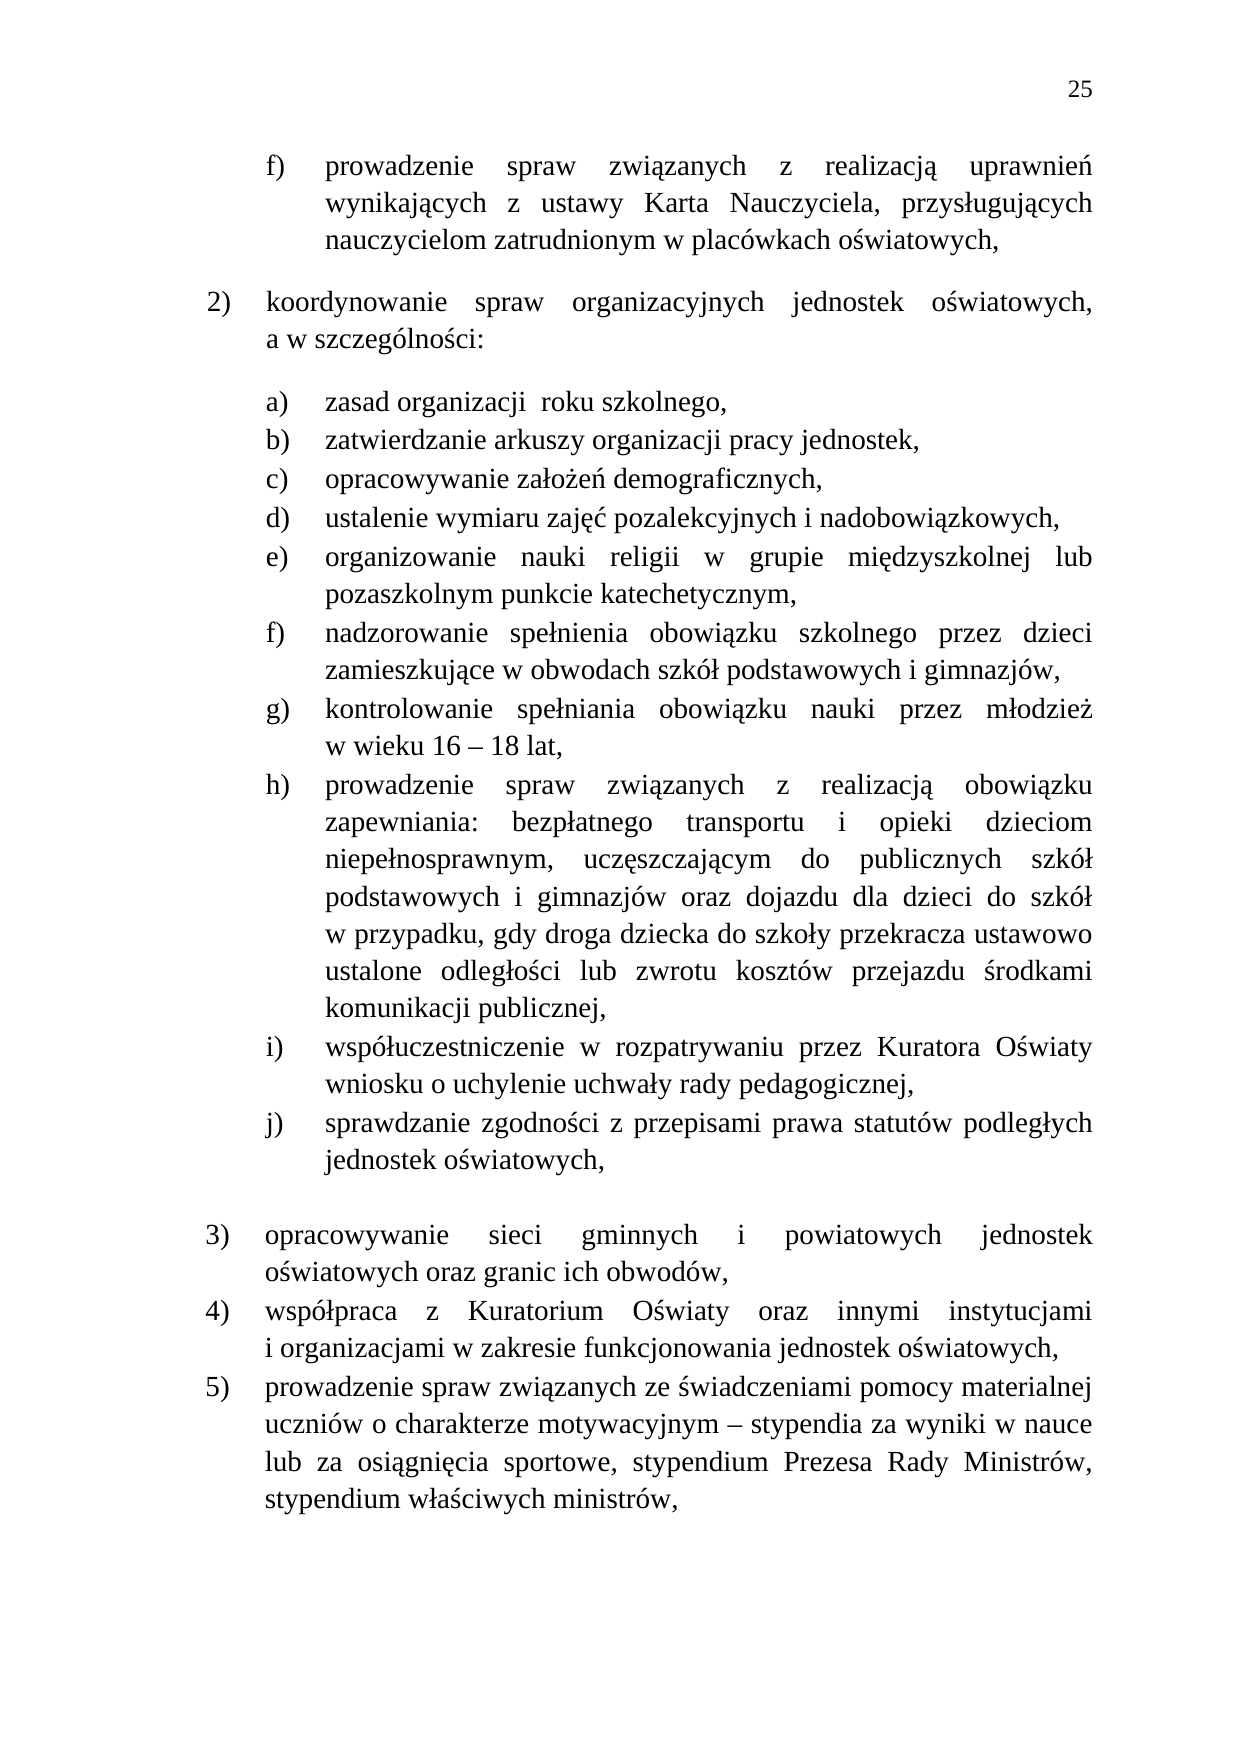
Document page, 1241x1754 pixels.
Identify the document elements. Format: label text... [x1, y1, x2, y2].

list ustalenie wymiaru zajęć pozalekcyjnych i nadobowiązkowych, [266, 500, 1093, 534]
list koordynowanie spraw organizacyjnych jednostek oświatowych, a w szczególności: [207, 284, 1093, 355]
list współuczestniczenie w rozpatrywaniu przez Kuratora Oświaty wniosku o uchylenie uchwały rady pedagogicznej, [266, 1029, 1093, 1100]
list nadzorowanie spełnienia obowiązku szkolnego przez dzieci zamieszkujące w obwodach szkół podstawowych i gimnazjów, [266, 615, 1093, 686]
list sprawdzanie zgodności z przepisami prawa statutów podległych jednostek oświatowych, [266, 1105, 1093, 1176]
list współpraca z Kuratorium Oświaty oraz innymi instytucjami i organizacjami w zakresie funkcjonowania jednostek oświatowych, [205, 1293, 1093, 1364]
list zasad organizacji roku szkolnego, [266, 384, 1093, 417]
list zatwierdzanie arkuszy organizacji pracy jednostek, [266, 422, 1093, 456]
list organizowanie nauki religii w grupie międzyszkolnej lub pozaszkolnym punkcie katechetycznym, [266, 539, 1093, 610]
list opracowywanie sieci gminnych i powiatowych jednostek oświatowych oraz granic ich obwodów, [205, 1217, 1093, 1288]
list kontrolowanie spełniania obowiązku nauki przez młodzież w wieku 16 – 18 lat, [266, 691, 1093, 762]
list prowadzenie spraw związanych z realizacją uprawnień wynikających z ustawy Karta Nauczyciela, przysługujących nauczycielom zatrudnionym w placówkach oświatowych, [266, 148, 1093, 256]
list opracowywanie założeń demograficznych, [266, 461, 1093, 495]
list prowadzenie spraw związanych ze świadczeniami pomocy materialnej uczniów o charakterze motywacyjnym – stypendia za wyniki w nauce lub za osiągnięcia sportowe, stypendium Prezesa Rady Ministrów, stypendium właściwych ministrów, [205, 1369, 1093, 1514]
list prowadzenie spraw związanych z realizacją obowiązku zapewniania: bezpłatnego transportu i opieki dzieciom niepełnosprawnym, uczęszczającym do publicznych szkół podstawowych i gimnazjów oraz dojazdu dla dzieci do szkół w przypadku, gdy droga dziecka do szkoły przekracza ustawowo ustalone odległości lub zwrotu kosztów przejazdu środkami komunikacji publicznej, [266, 767, 1093, 1024]
